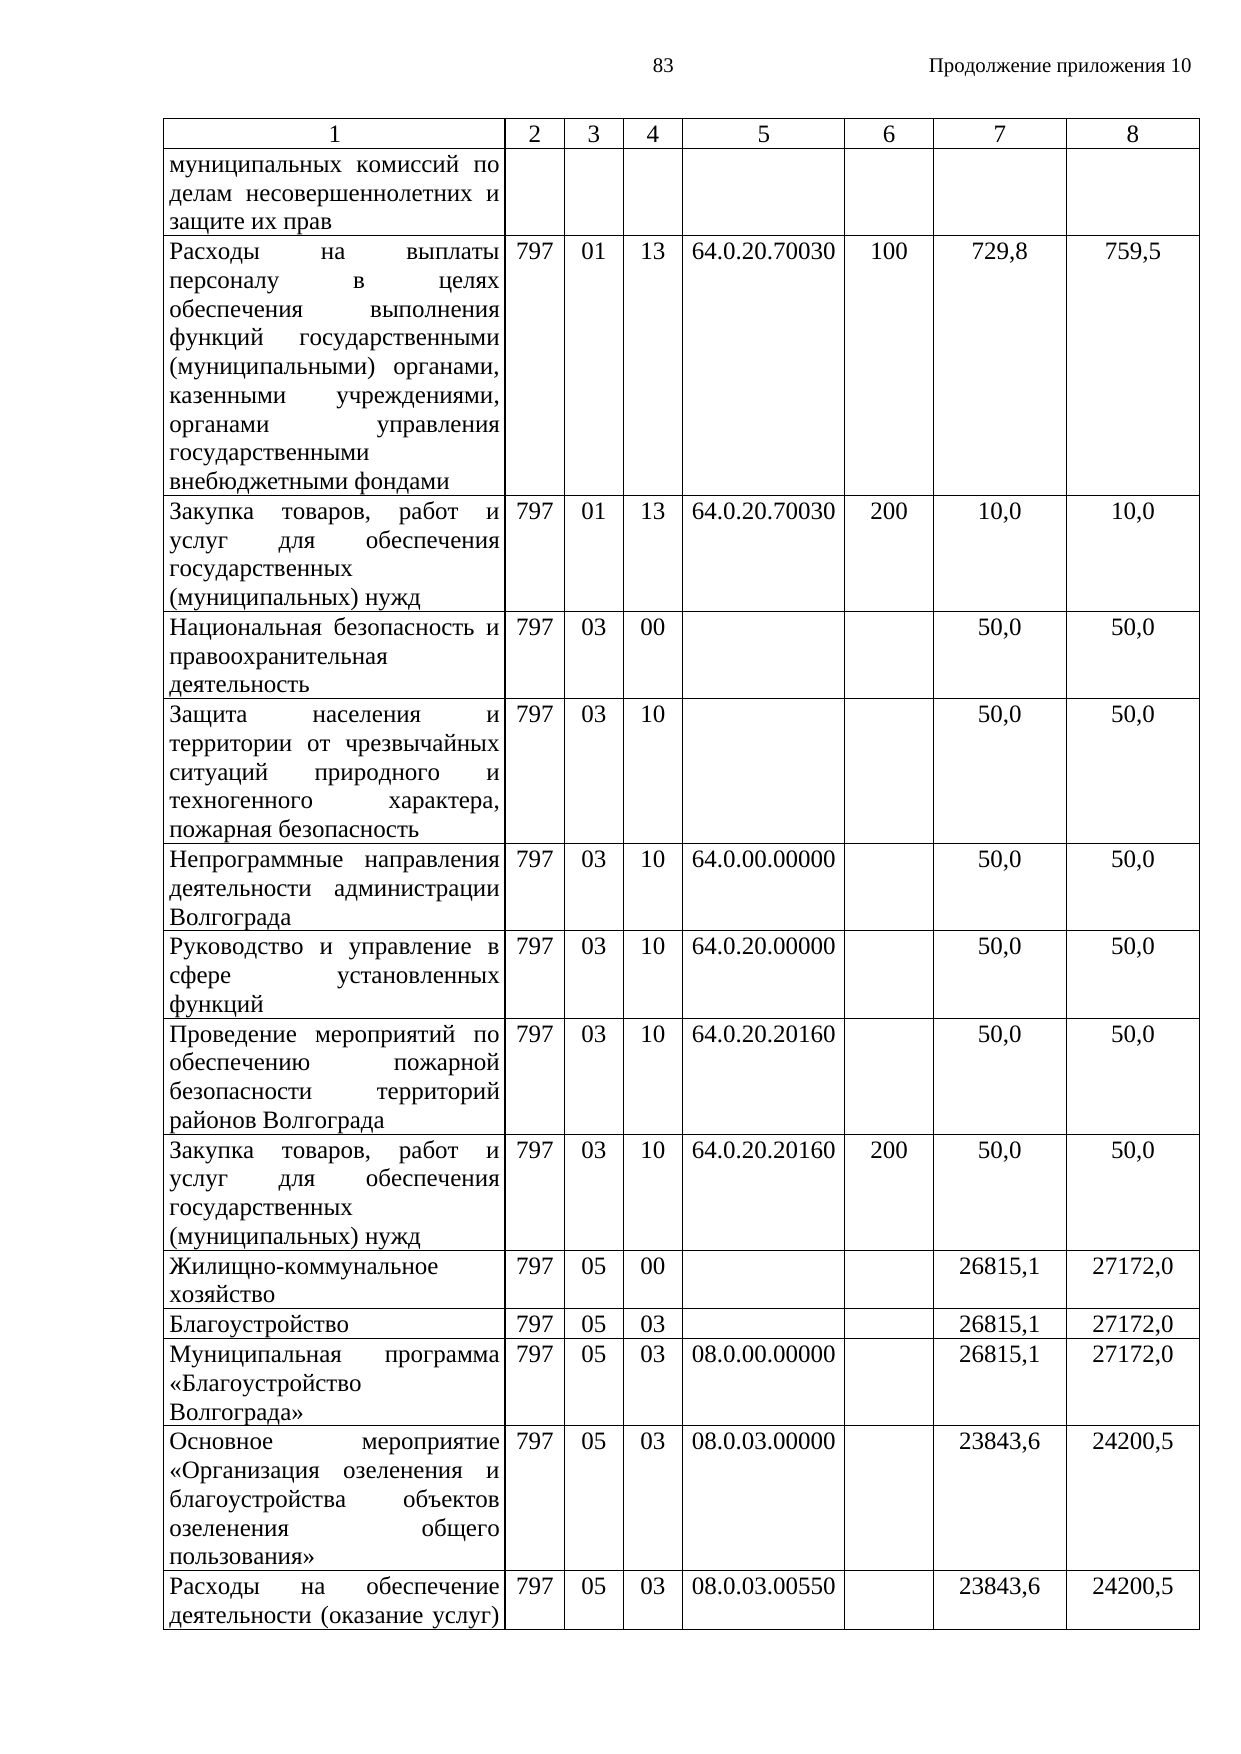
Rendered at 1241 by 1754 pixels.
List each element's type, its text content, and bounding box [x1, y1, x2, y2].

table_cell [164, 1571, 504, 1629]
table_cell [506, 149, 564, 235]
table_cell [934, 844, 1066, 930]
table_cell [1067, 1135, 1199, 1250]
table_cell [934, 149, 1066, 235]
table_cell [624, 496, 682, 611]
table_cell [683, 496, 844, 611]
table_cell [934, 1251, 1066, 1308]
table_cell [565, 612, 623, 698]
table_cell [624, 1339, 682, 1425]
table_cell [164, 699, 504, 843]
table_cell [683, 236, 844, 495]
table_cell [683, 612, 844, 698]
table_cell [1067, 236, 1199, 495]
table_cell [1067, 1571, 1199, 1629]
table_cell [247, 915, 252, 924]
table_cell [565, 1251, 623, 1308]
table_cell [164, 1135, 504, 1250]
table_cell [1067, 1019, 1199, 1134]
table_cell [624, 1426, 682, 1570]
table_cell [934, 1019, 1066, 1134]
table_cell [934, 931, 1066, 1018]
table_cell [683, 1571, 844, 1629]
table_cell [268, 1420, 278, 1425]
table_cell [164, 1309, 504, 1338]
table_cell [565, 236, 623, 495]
table_header 5 [683, 119, 844, 148]
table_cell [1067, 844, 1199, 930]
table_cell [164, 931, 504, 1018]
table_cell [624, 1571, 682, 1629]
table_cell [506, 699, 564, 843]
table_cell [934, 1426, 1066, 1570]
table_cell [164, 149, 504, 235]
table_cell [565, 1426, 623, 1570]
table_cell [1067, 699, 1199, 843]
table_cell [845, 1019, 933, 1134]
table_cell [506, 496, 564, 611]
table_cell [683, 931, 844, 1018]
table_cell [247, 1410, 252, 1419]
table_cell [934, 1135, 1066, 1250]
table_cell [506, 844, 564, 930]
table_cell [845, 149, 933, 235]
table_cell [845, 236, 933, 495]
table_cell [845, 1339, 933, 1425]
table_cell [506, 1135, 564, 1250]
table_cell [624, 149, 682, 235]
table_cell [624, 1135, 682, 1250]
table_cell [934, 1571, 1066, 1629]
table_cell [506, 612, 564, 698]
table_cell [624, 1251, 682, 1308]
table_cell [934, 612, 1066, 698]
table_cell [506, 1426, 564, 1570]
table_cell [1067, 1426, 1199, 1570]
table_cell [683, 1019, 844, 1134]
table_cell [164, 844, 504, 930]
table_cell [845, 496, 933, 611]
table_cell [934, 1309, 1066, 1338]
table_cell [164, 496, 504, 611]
table_header 3 [565, 119, 623, 148]
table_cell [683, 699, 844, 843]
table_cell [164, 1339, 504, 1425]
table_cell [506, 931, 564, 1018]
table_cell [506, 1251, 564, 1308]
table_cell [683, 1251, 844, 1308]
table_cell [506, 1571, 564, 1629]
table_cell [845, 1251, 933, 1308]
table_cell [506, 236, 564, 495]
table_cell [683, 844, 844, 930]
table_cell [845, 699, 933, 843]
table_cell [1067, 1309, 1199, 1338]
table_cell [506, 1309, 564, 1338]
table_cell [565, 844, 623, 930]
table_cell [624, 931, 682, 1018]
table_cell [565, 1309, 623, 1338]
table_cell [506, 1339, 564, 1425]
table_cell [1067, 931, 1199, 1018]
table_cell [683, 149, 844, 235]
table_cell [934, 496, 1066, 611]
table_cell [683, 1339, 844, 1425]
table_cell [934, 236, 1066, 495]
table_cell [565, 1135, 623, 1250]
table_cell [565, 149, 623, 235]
table_header 4 [624, 119, 682, 148]
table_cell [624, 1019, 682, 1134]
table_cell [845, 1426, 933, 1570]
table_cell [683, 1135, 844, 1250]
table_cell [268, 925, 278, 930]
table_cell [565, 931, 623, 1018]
table_header 8 [1067, 119, 1199, 148]
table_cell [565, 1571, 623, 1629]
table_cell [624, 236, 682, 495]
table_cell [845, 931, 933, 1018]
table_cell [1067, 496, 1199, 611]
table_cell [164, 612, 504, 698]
table_header 7 [934, 119, 1066, 148]
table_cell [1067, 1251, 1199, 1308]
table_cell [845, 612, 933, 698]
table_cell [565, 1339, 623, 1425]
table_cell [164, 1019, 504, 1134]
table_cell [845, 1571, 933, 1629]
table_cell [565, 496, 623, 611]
table_header 1 [164, 119, 504, 148]
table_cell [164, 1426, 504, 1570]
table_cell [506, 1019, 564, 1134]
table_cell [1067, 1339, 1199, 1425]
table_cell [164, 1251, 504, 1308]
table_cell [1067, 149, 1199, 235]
table_header 2 [506, 119, 564, 148]
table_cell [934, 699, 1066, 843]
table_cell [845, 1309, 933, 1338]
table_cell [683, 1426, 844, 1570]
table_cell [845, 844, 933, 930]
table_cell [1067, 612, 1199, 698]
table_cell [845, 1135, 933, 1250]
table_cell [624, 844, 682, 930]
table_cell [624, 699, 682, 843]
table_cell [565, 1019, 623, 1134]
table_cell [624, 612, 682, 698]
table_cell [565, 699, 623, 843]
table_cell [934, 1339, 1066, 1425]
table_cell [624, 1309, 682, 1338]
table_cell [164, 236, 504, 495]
table_header 6 [845, 119, 933, 148]
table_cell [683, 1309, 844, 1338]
